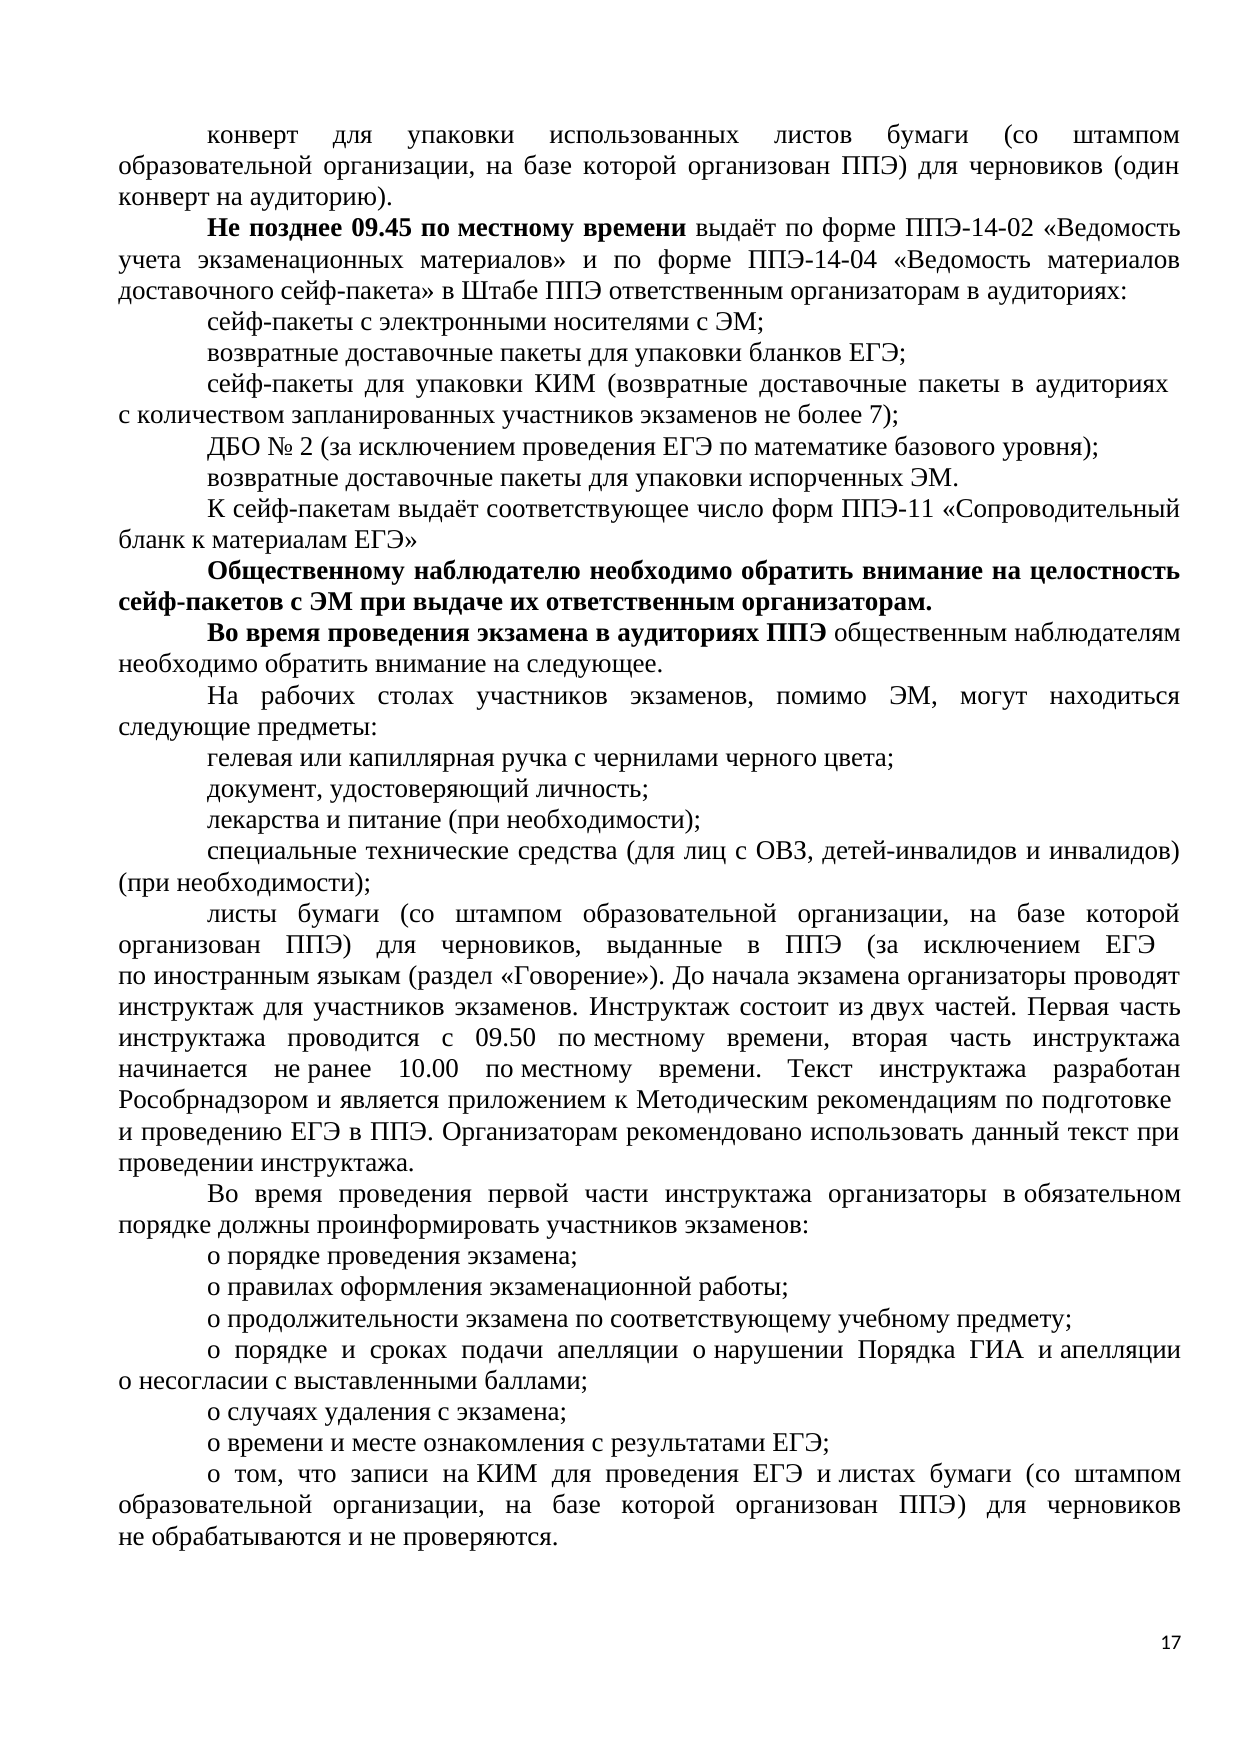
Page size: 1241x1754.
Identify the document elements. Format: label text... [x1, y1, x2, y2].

text возвратные доставочные пакеты для упаковки бланков ЕГЭ; [118, 336, 1181, 367]
text Не позднее 09.45 по местному времени выдаёт по форме ППЭ-14-02 «Ведомость учета экзаменационных материалов» и по форме ППЭ-14-04 «Ведомость материалов доставочного сейф-пакета» в Штабе ППЭ ответственным организаторам в аудиториях: [118, 212, 1181, 305]
text К сейф-пакетам выдаёт соответствующее число форм ППЭ-11 «Сопроводительный бланк к материалам ЕГЭ» [118, 492, 1181, 554]
text лекарства и питание (при необходимости); [118, 803, 1181, 834]
text На рабочих столах участников экзаменов, помимо ЭМ, могут находиться следующие предметы: [118, 679, 1181, 741]
text сейф-пакеты с электронными носителями с ЭМ; [118, 305, 1181, 336]
text сейф-пакеты для упаковки КИМ (возвратные доставочные пакеты в аудиториях с количеством запланированных участников экзаменов не более 7); [118, 367, 1181, 429]
text ДБО № 2 (за исключением проведения ЕГЭ по математике базового уровня); [118, 429, 1181, 461]
text Во время проведения экзамена в аудиториях ППЭ общественным наблюдателям необходимо обратить внимание на следующее. [118, 616, 1181, 679]
text о порядке проведения экзамена; [118, 1239, 1181, 1271]
text специальные технические средства (для лиц с ОВЗ, детей-инвалидов и инвалидов) (при необходимости); [118, 834, 1181, 897]
text листы бумаги (со штампом образовательной организации, на базе которой организован ППЭ) для черновиков, выданные в ППЭ (за исключением ЕГЭ по иностранным языкам (раздел «Говорение»). До начала экзамена организаторы проводят инструктаж для участников экзаменов. Инструктаж состоит из двух частей. Первая часть инструктажа проводится с 09.50 по местному времени, вторая часть инструктажа начинается не ранее 10.00 по местному времени. Текст инструктажа разработан Рособрнадзором и является приложением к Методическим рекомендациям по подготовке и проведению ЕГЭ в ППЭ. Организаторам рекомендовано использовать данный текст при проведении инструктажа. [118, 897, 1181, 1177]
text о продолжительности экзамена по соответствующему учебному предмету; [118, 1302, 1181, 1333]
text о случаях удаления с экзамена; [118, 1395, 1181, 1426]
text гелевая или капиллярная ручка с чернилами черного цвета; [118, 741, 1181, 772]
text о порядке и сроках подачи апелляции о нарушении Порядка ГИА и апелляции о несогласии с выставленными баллами; [118, 1333, 1181, 1395]
text о времени и месте ознакомления с результатами ЕГЭ; [118, 1426, 1181, 1457]
text документ, удостоверяющий личность; [118, 772, 1181, 803]
text конверт для упаковки использованных листов бумаги (со штампом образовательной организации, на базе которой организован ППЭ) для черновиков (один конверт на аудиторию). [118, 118, 1181, 212]
text о правилах оформления экзаменационной работы; [118, 1271, 1181, 1302]
text возвратные доставочные пакеты для упаковки испорченных ЭМ. [118, 461, 1181, 492]
text Общественному наблюдателю необходимо обратить внимание на целостность сейф-пакетов с ЭМ при выдаче их ответственным организаторам. [118, 554, 1181, 616]
text о том, что записи на КИМ для проведения ЕГЭ и листах бумаги (со штампом образовательной организации, на базе которой организован ППЭ) для черновиков не обрабатываются и не проверяются. [118, 1457, 1181, 1551]
text Во время проведения первой части инструктажа организаторы в обязательном порядке должны проинформировать участников экзаменов: [118, 1177, 1181, 1239]
